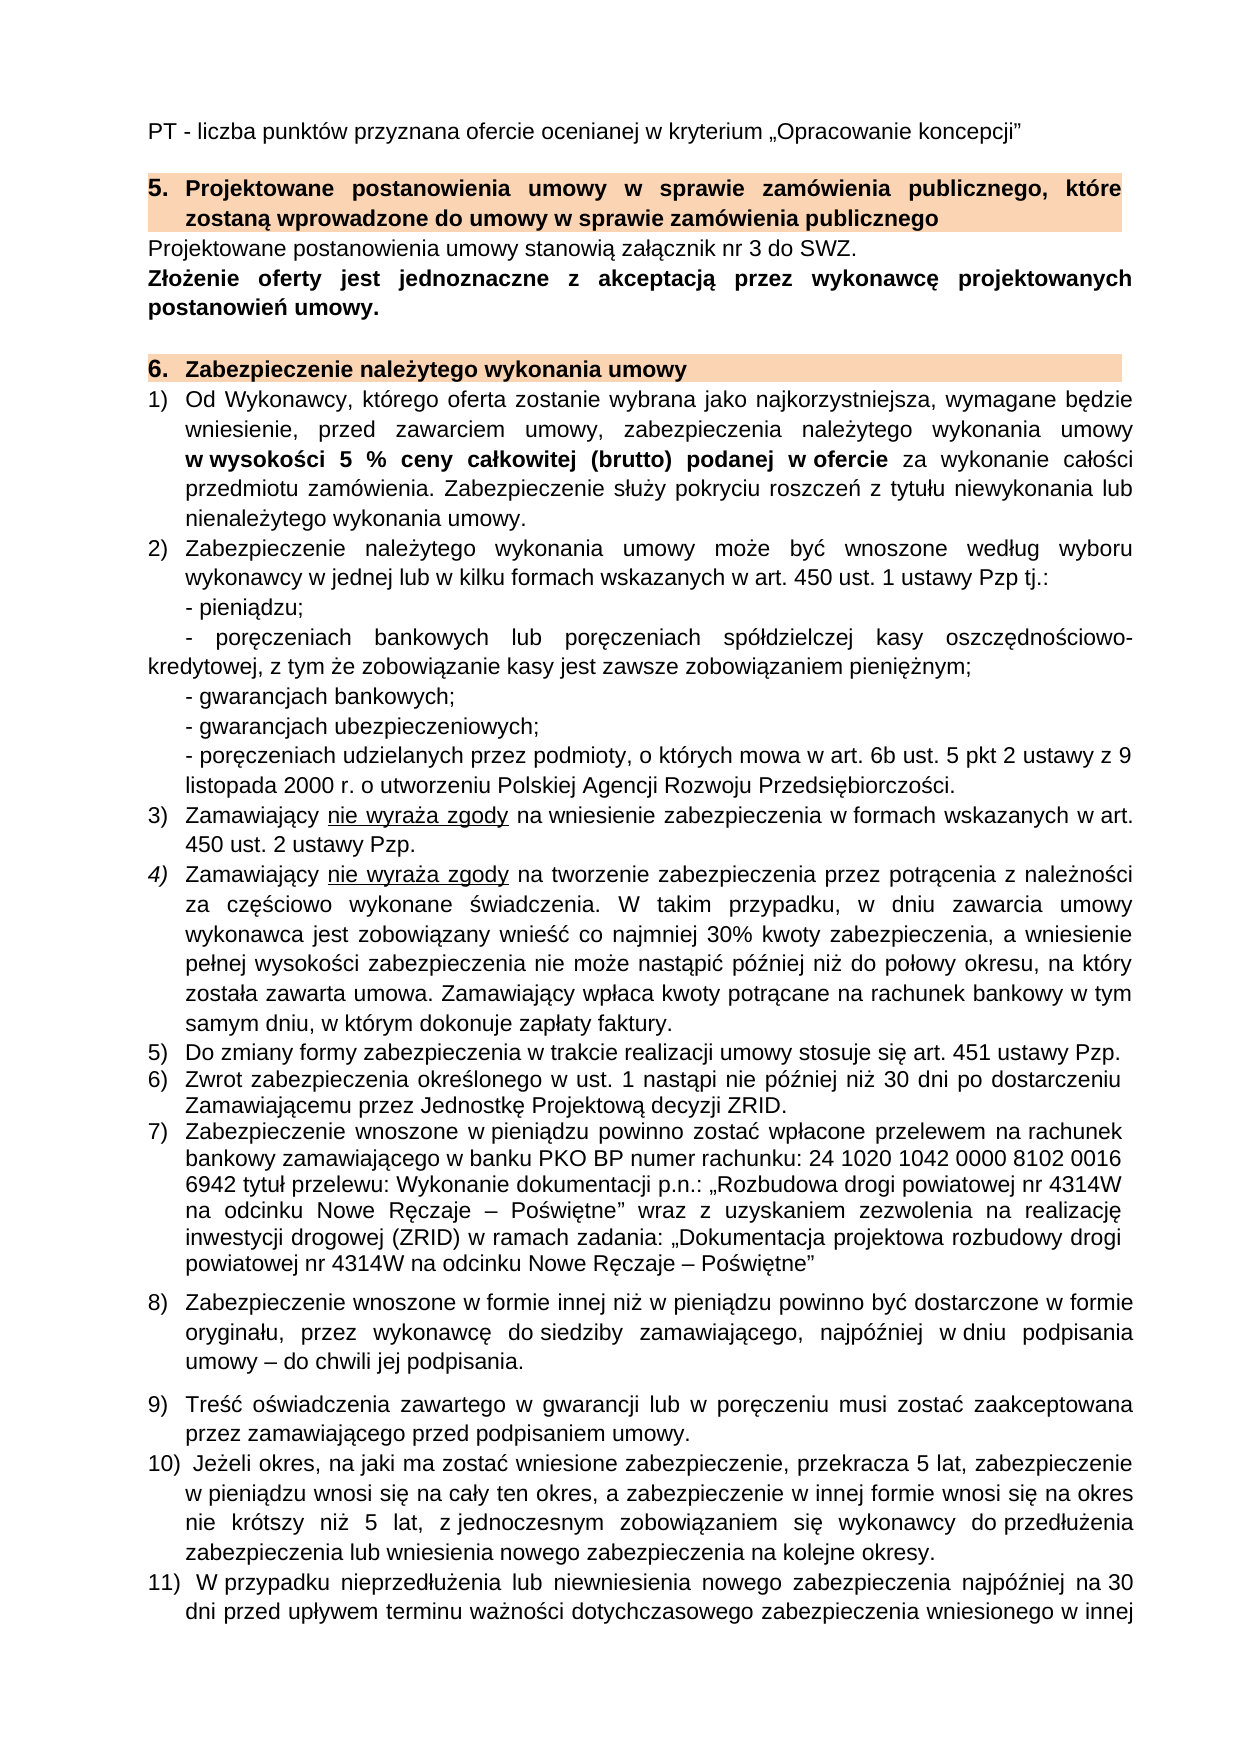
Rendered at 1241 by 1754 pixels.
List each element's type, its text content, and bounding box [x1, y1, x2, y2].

list Zamawiający nie wyraża zgody na wniesienie zabezpieczenia w formach wskazanych w art. 450 ust. 2 ustawy Pzp. [148, 802, 1133, 858]
text Projektowane postanowienia umowy stanowią załącznik nr 3 do SWZ. [148, 235, 1133, 261]
text PT - liczba punktów przyznana ofercie ocenianej w kryterium „Opracowanie koncepcji” [148, 118, 1122, 144]
list Zamawiający nie wyraża zgody na tworzenie zabezpieczenia przez potrącenia z należności za częściowo wykonane świadczenia. W takim przypadku, w dniu zawarcia umowy wykonawca jest zobowiązany wnieść co najmniej 30% kwoty zabezpieczenia, a wniesienie pełnej wysokości zabezpieczenia nie może nastąpić później niż do połowy okresu, na który została zawarta umowa. Zamawiający wpłaca kwoty potrącane na rachunek bankowy w tym samym dniu, w którym dokonuje zapłaty faktury. [148, 861, 1133, 1036]
list Zabezpieczenie należytego wykonania umowy może być wnoszone według wyboru wykonawcy w jednej lub w kilku formach wskazanych w art. 450 ust. 1 ustawy Pzp tj.: [148, 534, 1133, 591]
text - pieniądzu; [148, 594, 1133, 620]
text - poręczeniach bankowych lub poręczeniach spółdzielczej kasy oszczędnościowo-kredytowej, z tym że zobowiązanie kasy jest zawsze zobowiązaniem pieniężnym; [148, 624, 1133, 680]
text Złożenie oferty jest jednoznaczne z akceptacją przez wykonawcę projektowanych postanowień umowy. [148, 265, 1133, 321]
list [148, 1569, 1133, 1625]
list Zabezpieczenie należytego wykonania umowy [148, 354, 1122, 382]
list Jeżeli okres, na jaki ma zostać wniesione zabezpieczenie, przekracza 5 lat, zabezpieczenie w pieniądzu wnosi się na cały ten okres, a zabezpieczenie w innej formie wnosi się na okres nie krótszy niż 5 lat, z jednoczesnym zobowiązaniem się wykonawcy do przedłużenia zabezpieczenia lub wniesienia nowego zabezpieczenia na kolejne okresy. [148, 1450, 1133, 1565]
list Do zmiany formy zabezpieczenia w trakcie realizacji umowy stosuje się art. 451 ustawy Pzp. [148, 1039, 1133, 1066]
list Od Wykonawcy, którego oferta zostanie wybrana jako najkorzystniejsza, wymagane będzie wniesienie, przed zawarciem umowy, zabezpieczenia należytego wykonania umowy w wysokości 5 % ceny całkowitej (brutto) podanej w ofercie za wykonanie całości przedmiotu zamówienia. Zabezpieczenie służy pokryciu roszczeń z tytułu niewykonania lub nienależytego wykonania umowy. [148, 386, 1133, 531]
text - gwarancjach bankowych; [185, 683, 1133, 709]
list Zabezpieczenie wnoszone w formie innej niż w pieniądzu powinno być dostarczone w formie oryginału, przez wykonawcę do siedziby zamawiającego, najpóźniej w dniu podpisania umowy – do chwili jej podpisania. [148, 1289, 1133, 1375]
list Zwrot zabezpieczenia określonego w ust. 1 nastąpi nie później niż 30 dni po dostarczeniu Zamawiającemu przez Jednostkę Projektową decyzji ZRID. [148, 1066, 1122, 1118]
text - poręczeniach udzielanych przez podmioty, o których mowa w art. 6b ust. 5 pkt 2 ustawy z 9 listopada 2000 r. o utworzeniu Polskiej Agencji Rozwoju Przedsiębiorczości. [185, 742, 1133, 798]
list Treść oświadczenia zawartego w gwarancji lub w poręczeniu musi zostać zaakceptowana przez zamawiającego przed podpisaniem umowy. [148, 1391, 1133, 1447]
list Zabezpieczenie wnoszone w pieniądzu powinno zostać wpłacone przelewem na rachunek bankowy zamawiającego w banku PKO BP numer rachunku: 24 1020 1042 0000 8102 0016 6942 tytuł przelewu: Wykonanie dokumentacji p.n.: „Rozbudowa drogi powiatowej nr 4314W na odcinku Nowe Ręczaje – Poświętne” wraz z uzyskaniem zezwolenia na realizację inwestycji drogowej (ZRID) w ramach zadania: „Dokumentacja projektowa rozbudowy drogi powiatowej nr 4314W na odcinku Nowe Ręczaje – Poświętne” [148, 1118, 1122, 1276]
list Projektowane postanowienia umowy w sprawie zamówienia publicznego, które zostaną wprowadzone do umowy w sprawie zamówienia publicznego [148, 173, 1122, 232]
text - gwarancjach ubezpieczeniowych; [185, 713, 1133, 739]
